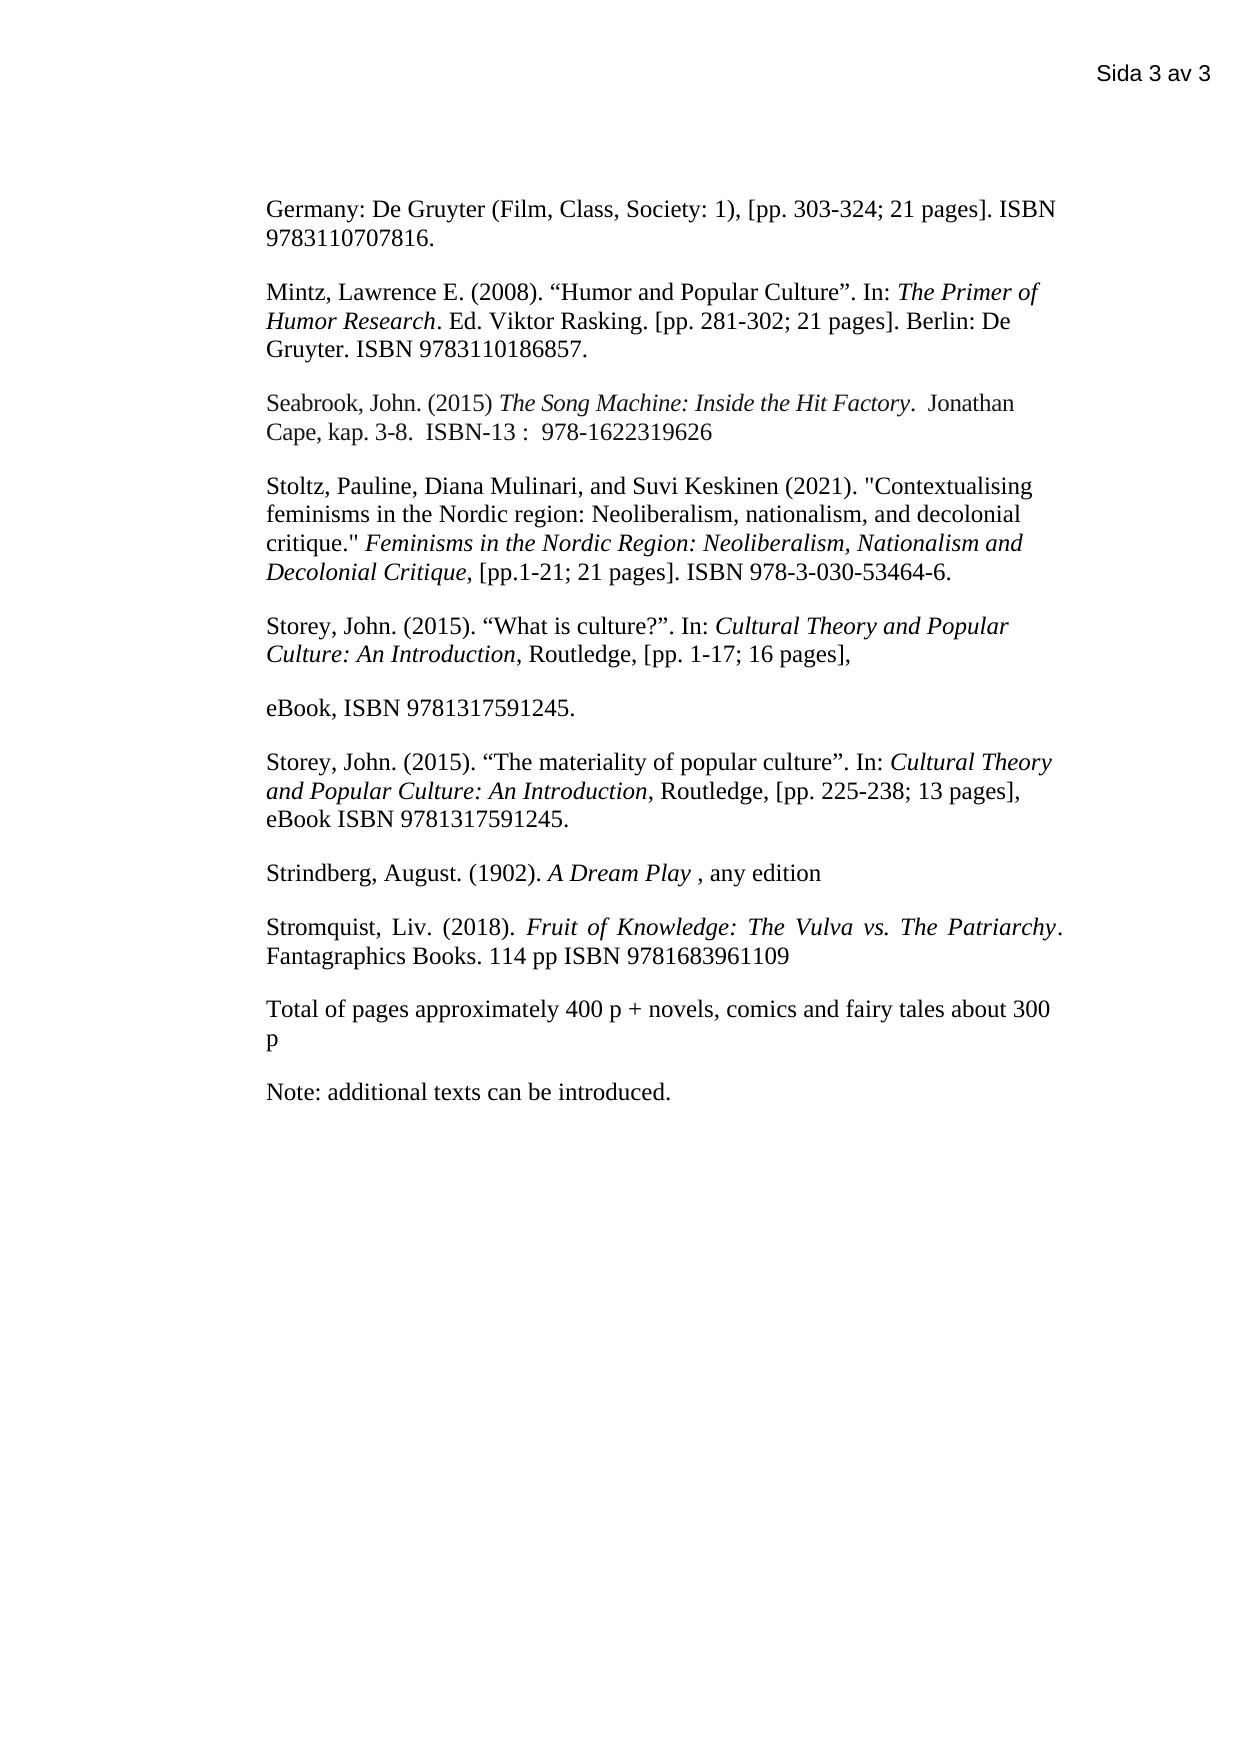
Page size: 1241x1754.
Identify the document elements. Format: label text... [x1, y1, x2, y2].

text Seabrook, John. (2015) The Song Machine: Inside the Hit Factory. Jonathan Cape, kap. 3-8. ISBN-13 : ‎ 978-1622319626 [425, 388, 1063, 446]
text Storey, John. (2015). “What is culture?”. In: Cultural Theory and Popular Culture: An Introduction, Routledge, [pp. 1-17; 16 pages], [266, 611, 1063, 668]
text Stoltz, Pauline, Diana Mulinari, and Suvi Keskinen (2021). "Contextualising feminisms in the Nordic region: Neoliberalism, nationalism, and decolonial critique." Feminisms in the Nordic Region: Neoliberalism, Nationalism and Decolonial Critique, [pp.1-21; 21 pages]. ISBN 978-3-030-53464-6. [266, 471, 1063, 586]
text Storey, John. (2015). “The materiality of popular culture”. In: Cultural Theory and Popular Culture: An Introduction, Routledge, [pp. 225-238; 13 pages], eBook ISBN 9781317591245. [266, 747, 1063, 833]
text Mintz, Lawrence E. (2008). “Humor and Popular Culture”. In: The Primer of Humor Research. Ed. Viktor Rasking. [pp. 281-302; 21 pages]. Berlin: De Gruyter. ISBN 9783110186857. [266, 277, 1063, 363]
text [266, 194, 1063, 252]
text Note: additional texts can be introduced. [266, 1077, 1063, 1106]
text Stromquist, Liv. (2018). Fruit of Knowledge: The Vulva vs. The Patriarchy. Fantagraphics Books. 114 pp ISBN 9781683961109 [266, 912, 1063, 969]
text Strindberg, August. (1902). A Dream Play , any edition [266, 858, 1063, 887]
text Total of pages approximately 400 p + novels, comics and fairy tales about 300 p [266, 994, 1063, 1052]
text eBook, ISBN 9781317591245. [266, 693, 1063, 722]
